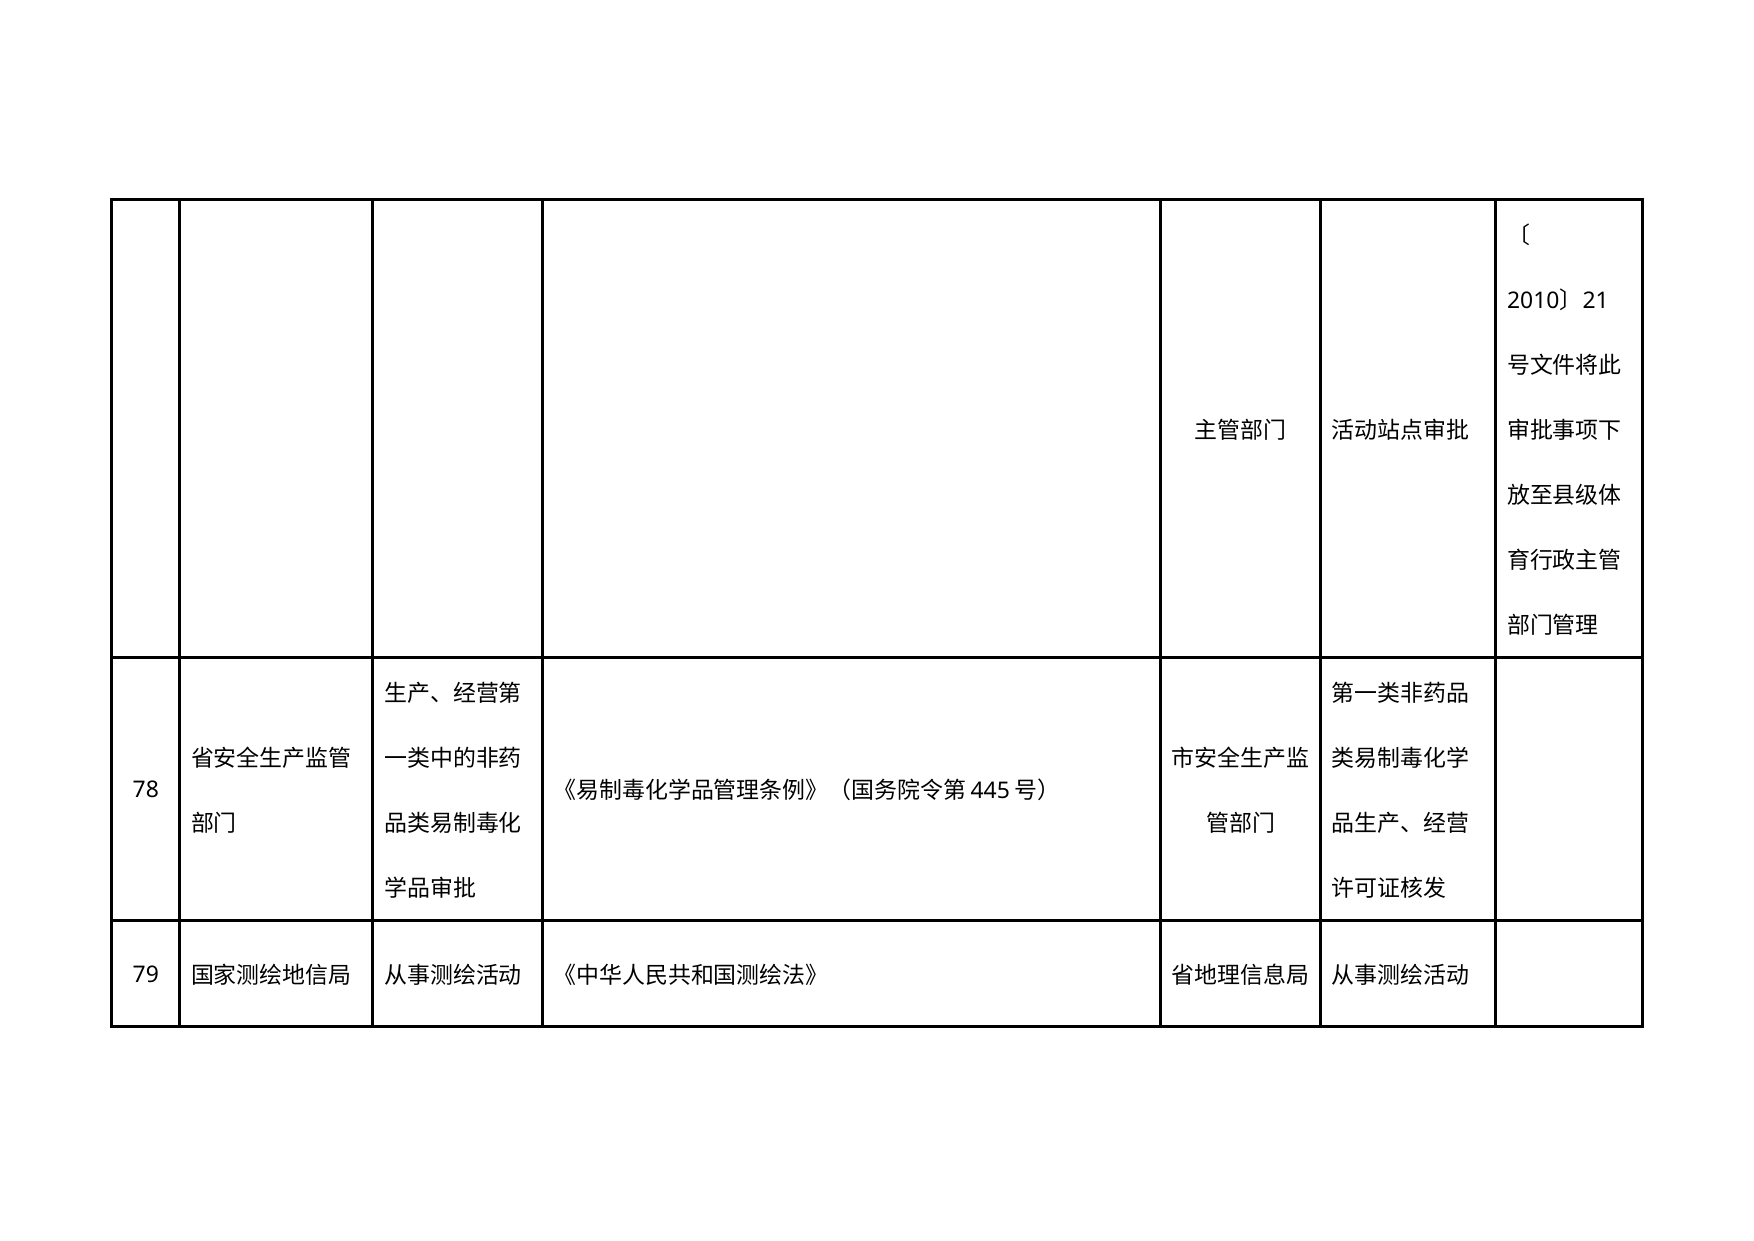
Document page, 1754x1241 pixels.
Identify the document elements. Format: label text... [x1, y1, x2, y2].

table_cell 78 [113, 659, 178, 919]
table_cell 从事测绘活动的单位资质认定 [374, 922, 541, 1024]
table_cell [1322, 922, 1494, 1024]
table_cell 省安全生产监管部门 [181, 659, 371, 919]
table_cell 《易制毒化学品管理条例》（国务院令第445号） [544, 659, 1159, 919]
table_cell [1497, 201, 1641, 656]
table_cell 第一类非药品类易制毒化学品生产、经营许可证核发 [1322, 659, 1494, 919]
table_cell 市安全生产监管部门 [1162, 659, 1319, 919]
table_cell 设立健身气功活动站点审批 [1322, 201, 1494, 656]
table_cell 79 [113, 922, 178, 1024]
table_cell 国家测绘地信局或省测绘行政主管部门 [181, 922, 371, 1024]
table_cell [1497, 659, 1641, 919]
table_cell 生产、经营第一类中的非药品类易制毒化学品审批 [374, 659, 541, 919]
table_cell 省地理信息局 [1162, 922, 1319, 1024]
table_cell [1497, 922, 1641, 1024]
table_cell 《中华人民共和国测绘法》 [544, 922, 1159, 1024]
table_cell 县级体育行政主管部门 [1162, 201, 1319, 656]
